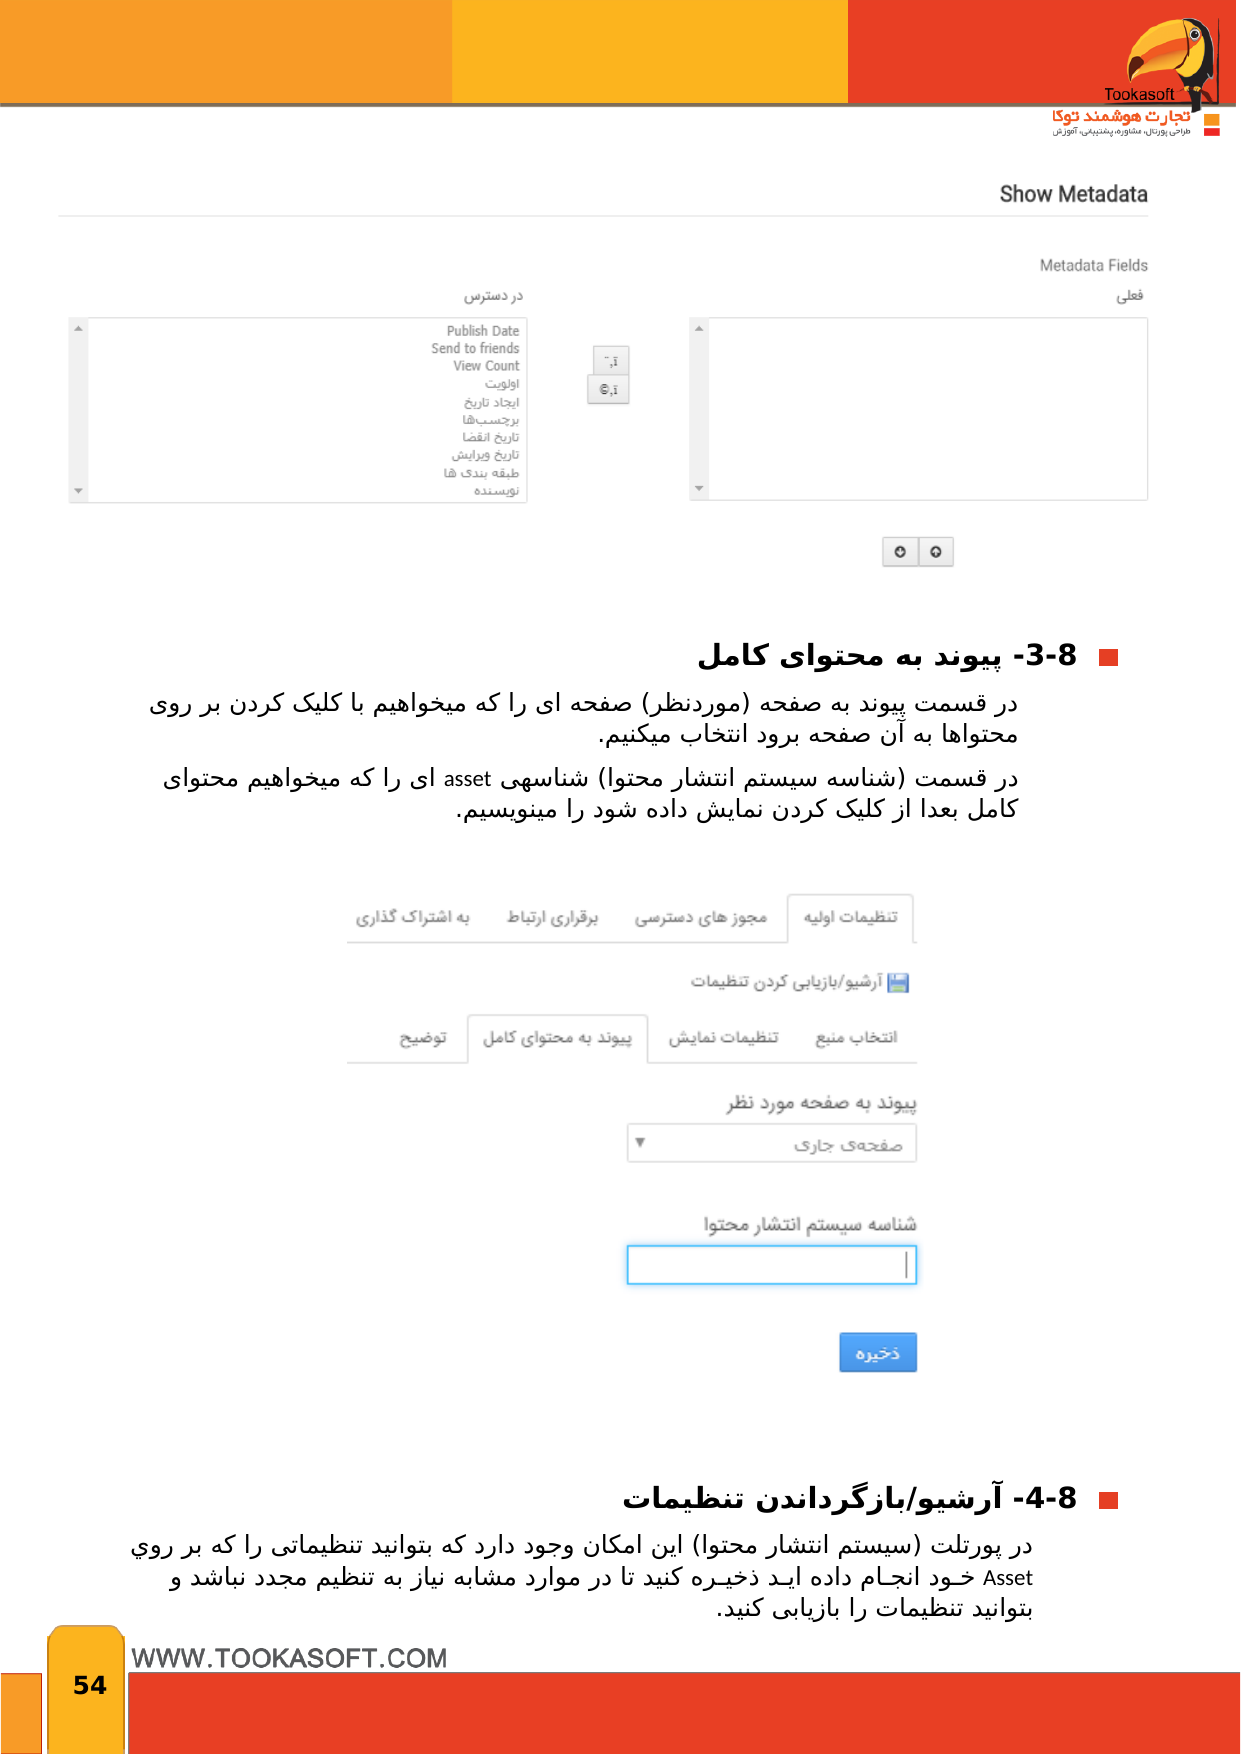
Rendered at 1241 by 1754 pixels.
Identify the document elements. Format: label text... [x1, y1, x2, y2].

picture [58, 177, 1153, 568]
text در قسمت پیوند به صفحه (موردنظر) صفحه ای را که میخواهیم با کلیک کردن بر روی محتواها به آن صفحه برود انتخاب میکنیم. [118, 688, 1019, 748]
text در قسمت (شناسه سیستم انتشار محتوا) شناسهی asset ای را که میخواهیم محتوای کامل بعدا از کلیک کردن نمایش داده شود را مینویسیم. [118, 763, 1019, 824]
picture [347, 881, 924, 1412]
subtitle 4-8- آرشیو/بازگرداندن تنظیمات [118, 1482, 1108, 1516]
picture [0, 1625, 1241, 1754]
subtitle 3-8- پیوند به محتوای کامل [118, 638, 1108, 672]
picture [1099, 1492, 1118, 1509]
picture [1099, 649, 1118, 666]
picture [0, 0, 1236, 157]
text در پورتلت (سیستم انتشار محتوا) این امکان وجود دارد که بتوانید تنظیماتی را که بر روي Asset خـود انجـام داده ایـد ذخیـره کنید تا در موارد مشابه نیاز به تنظیم مجدد نباشد و بتوانید تنظیمات را بازیابی کنید. [118, 1531, 1033, 1623]
